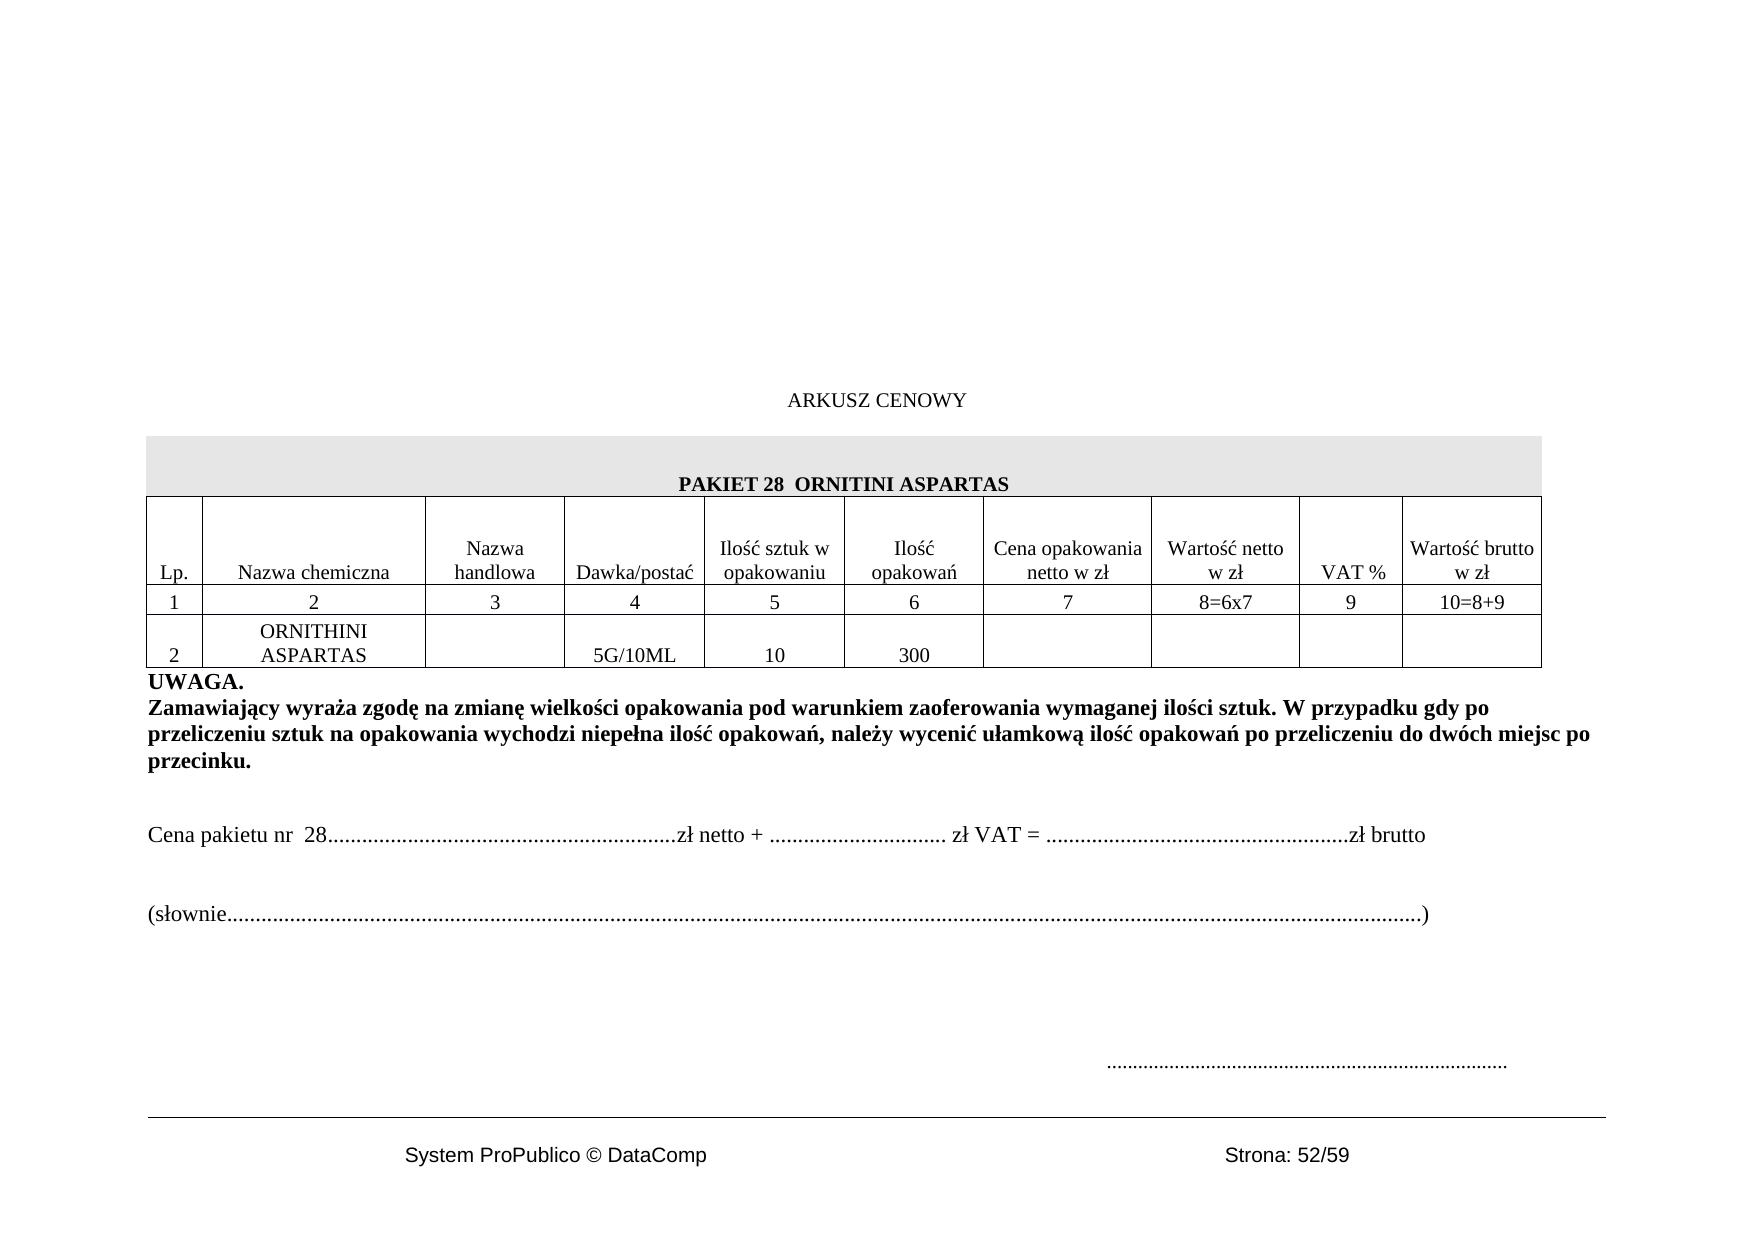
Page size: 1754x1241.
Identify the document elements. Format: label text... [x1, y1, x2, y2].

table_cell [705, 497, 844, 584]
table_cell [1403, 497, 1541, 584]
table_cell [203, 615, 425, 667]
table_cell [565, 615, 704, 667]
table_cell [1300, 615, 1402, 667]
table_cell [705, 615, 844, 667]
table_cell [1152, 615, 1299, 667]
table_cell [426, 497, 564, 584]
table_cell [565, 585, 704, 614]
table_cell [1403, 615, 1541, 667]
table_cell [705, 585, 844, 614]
text Zamawiający wyraża zgodę na zmianę wielkości opakowania pod warunkiem zaoferowania wymaganej ilości sztuk. W przypadku gdy po przeliczeniu sztuk na opakowania wychodzi niepełna ilość opakowań, należy wycenić ułamkową ilość opakowań po przeliczeniu do dwóch miejsc po przecinku. [148, 694, 1606, 773]
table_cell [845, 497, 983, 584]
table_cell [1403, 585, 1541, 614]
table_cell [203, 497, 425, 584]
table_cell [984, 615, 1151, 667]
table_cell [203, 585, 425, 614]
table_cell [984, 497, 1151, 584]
text ARKUSZ CENOWY [148, 388, 1606, 412]
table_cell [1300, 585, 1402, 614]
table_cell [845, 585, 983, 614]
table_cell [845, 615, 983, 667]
text UWAGA. [148, 668, 1606, 694]
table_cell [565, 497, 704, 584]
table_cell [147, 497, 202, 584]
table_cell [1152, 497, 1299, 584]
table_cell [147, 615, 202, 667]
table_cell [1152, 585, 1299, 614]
text (słownie.................................................................................................................................................................................................................) [148, 900, 1606, 927]
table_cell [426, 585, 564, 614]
text ............................................................................. [148, 1049, 1606, 1073]
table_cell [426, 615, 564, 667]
text Cena pakietu nr 28.............................................................zł netto + ............................... zł VAT = .....................................................zł brutto [148, 821, 1606, 848]
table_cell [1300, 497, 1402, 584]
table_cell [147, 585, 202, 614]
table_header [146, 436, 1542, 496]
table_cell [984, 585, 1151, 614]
